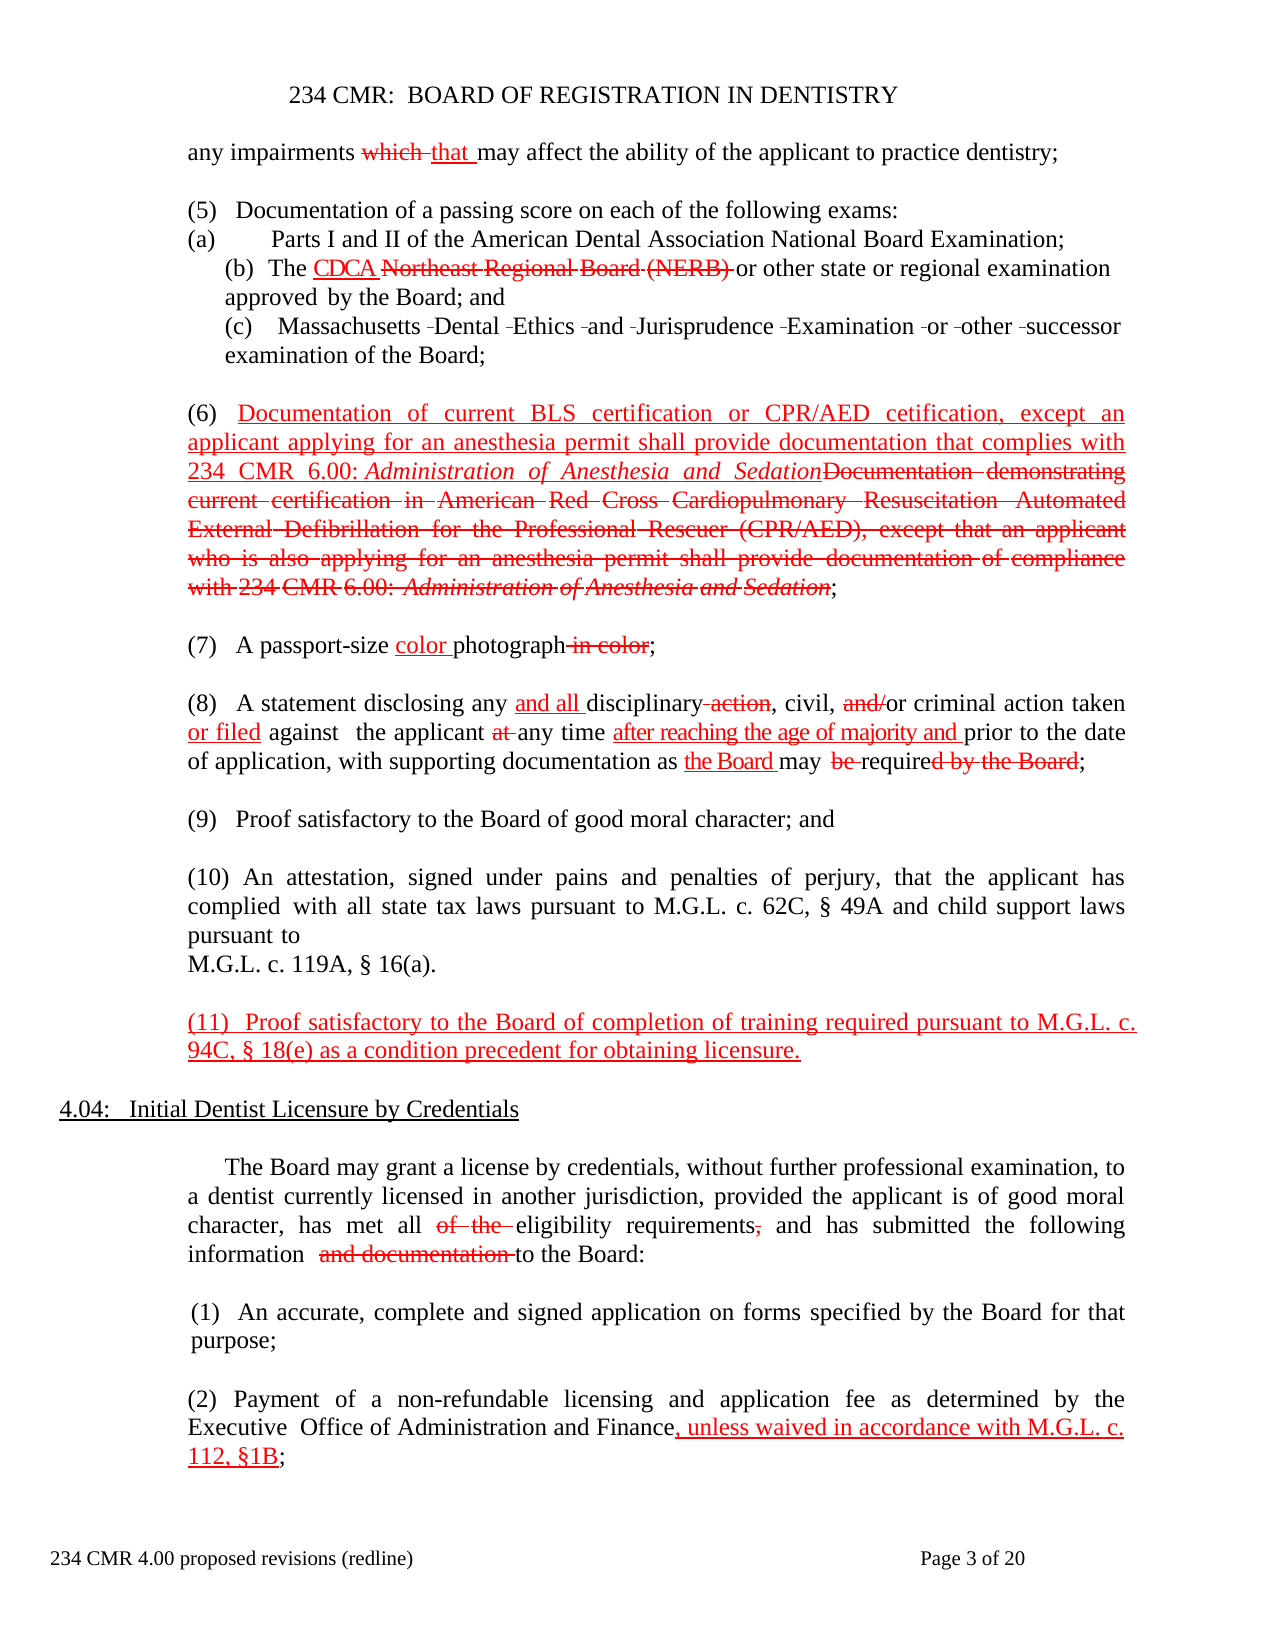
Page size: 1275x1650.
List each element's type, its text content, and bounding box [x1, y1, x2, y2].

text The Board may grant a license by credentials, without further professional examination, to a dentist currently licensed in another jurisdiction, provided the applicant is of good moral character, has met all of the eligibility requirements, and has submitted the following information and documentation to the Board: [187, 1152, 1125, 1267]
list The CDCA Northeast Regional Board (NERB) or other state or regional examination approved by the Board; and [224, 253, 1125, 311]
list Documentation of current BLS certification or CPR/AED cetification, except an applicant applying for an anesthesia permit shall provide documentation that complies with 234 CMR 6.00: Administration of Anesthesia and SedationDocumentation demonstrating current certification in American Red Cross Cardiopulmonary Resuscitation Automated External Defibrillation for the Professional Rescuer (CPR/AED), except that an applicant who is also applying for an anesthesia permit shall provide documentation of compliance with 234 CMR 6.00: Administration of Anesthesia and Sedation; [187, 453, 1126, 529]
list Proof satisfactory to the Board of good moral character; and [187, 804, 1137, 833]
list Payment of a non-refundable licensing and application fee as determined by the Executive Office of Administration and Finance, unless waived in accordance with M.G.L. c. 112, §1B; [187, 1384, 1125, 1470]
text (11) Proof satisfactory to the Board of completion of training required pursuant to M.G.L. c. 94C, § 18(e) as a condition precedent for obtaining licensure. [187, 1033, 1137, 1064]
text M.G.L. c. 119A, § 16(a). [187, 949, 1137, 977]
list An accurate, complete and signed application on forms specified by the Board for that purpose; [191, 1297, 1125, 1354]
text (11) Proof satisfactory to the Board of completion of training required pursuant to M.G.L. c. 94C, § 18(e) as a condition precedent for obtaining licensure. [187, 1007, 1137, 1032]
list Documentation of current BLS certification or CPR/AED cetification, except an applicant applying for an anesthesia permit shall provide documentation that complies with 234 CMR 6.00: Administration of Anesthesia and SedationDocumentation demonstrating current certification in American Red Cross Cardiopulmonary Resuscitation Automated External Defibrillation for the Professional Rescuer (CPR/AED), except that an applicant who is also applying for an anesthesia permit shall provide documentation of compliance with 234 CMR 6.00: Administration of Anesthesia and Sedation; [187, 398, 1126, 452]
list A passport-size color photograph in color; [187, 630, 1137, 658]
list Massachusetts Dental Ethics and Jurisprudence Examination or other successor examination of the Board; [224, 311, 1125, 369]
list Parts I and II of the American Dental Association National Board Examination; [187, 224, 1137, 253]
list A statement disclosing any and all disciplinary action, civil, and/or criminal action taken or filed against the applicant at any time after reaching the age of majority and prior to the date of application, with supporting documentation as the Board may be required by the Board; [187, 688, 1126, 775]
list Documentation of current BLS certification or CPR/AED cetification, except an applicant applying for an anesthesia permit shall provide documentation that complies with 234 CMR 6.00: Administration of Anesthesia and SedationDocumentation demonstrating current certification in American Red Cross Cardiopulmonary Resuscitation Automated External Defibrillation for the Professional Rescuer (CPR/AED), except that an applicant who is also applying for an anesthesia permit shall provide documentation of compliance with 234 CMR 6.00: Administration of Anesthesia and Sedation; [187, 530, 1126, 601]
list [187, 137, 1125, 166]
list Documentation of a passing score on each of the following exams: [187, 195, 1137, 224]
list An attestation, signed under pains and penalties of perjury, that the applicant has complied with all state tax laws pursuant to M.G.L. c. 62C, § 49A and child support laws pursuant to [187, 862, 1125, 948]
text 4.04: Initial Dentist Licensure by Credentials [59, 1094, 1137, 1123]
